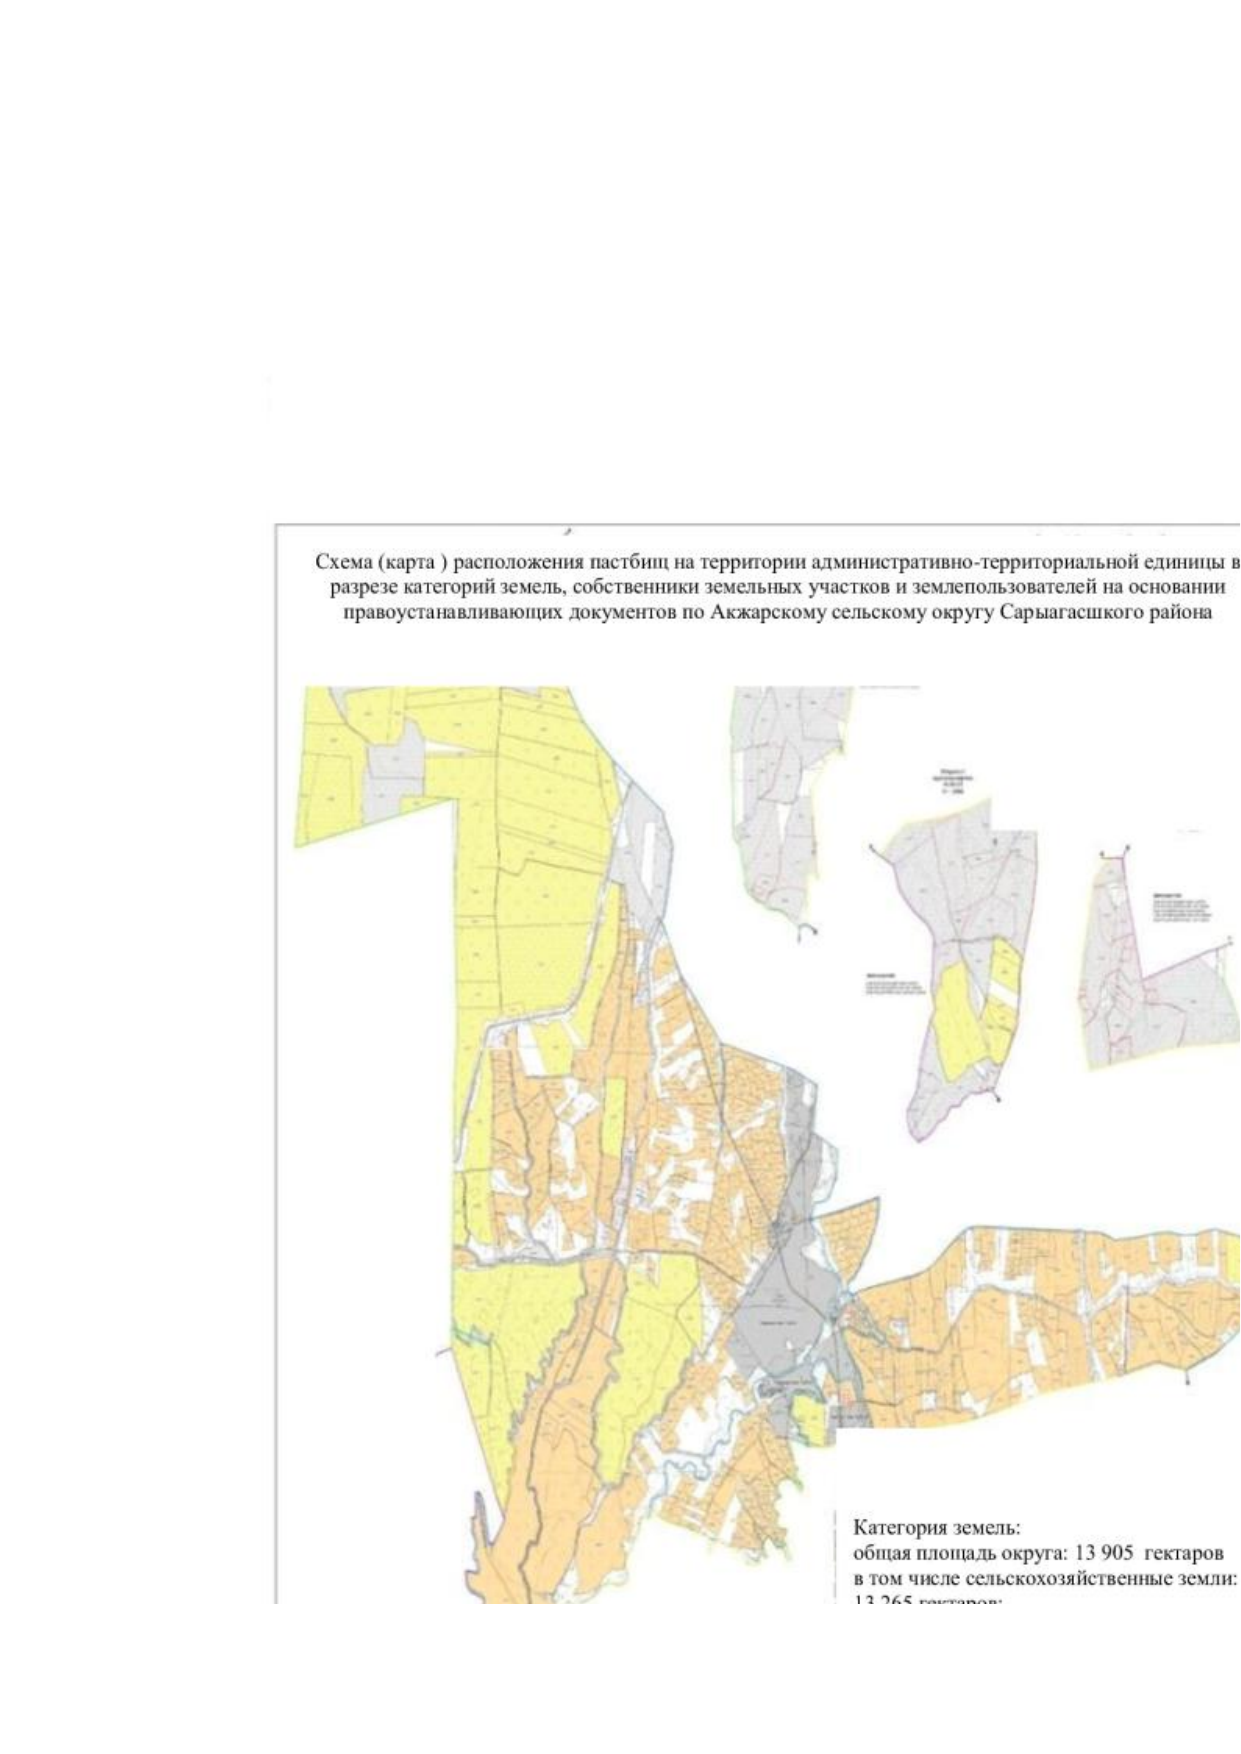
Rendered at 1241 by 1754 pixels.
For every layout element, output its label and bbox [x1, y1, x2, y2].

picture [112, 150, 1241, 1604]
